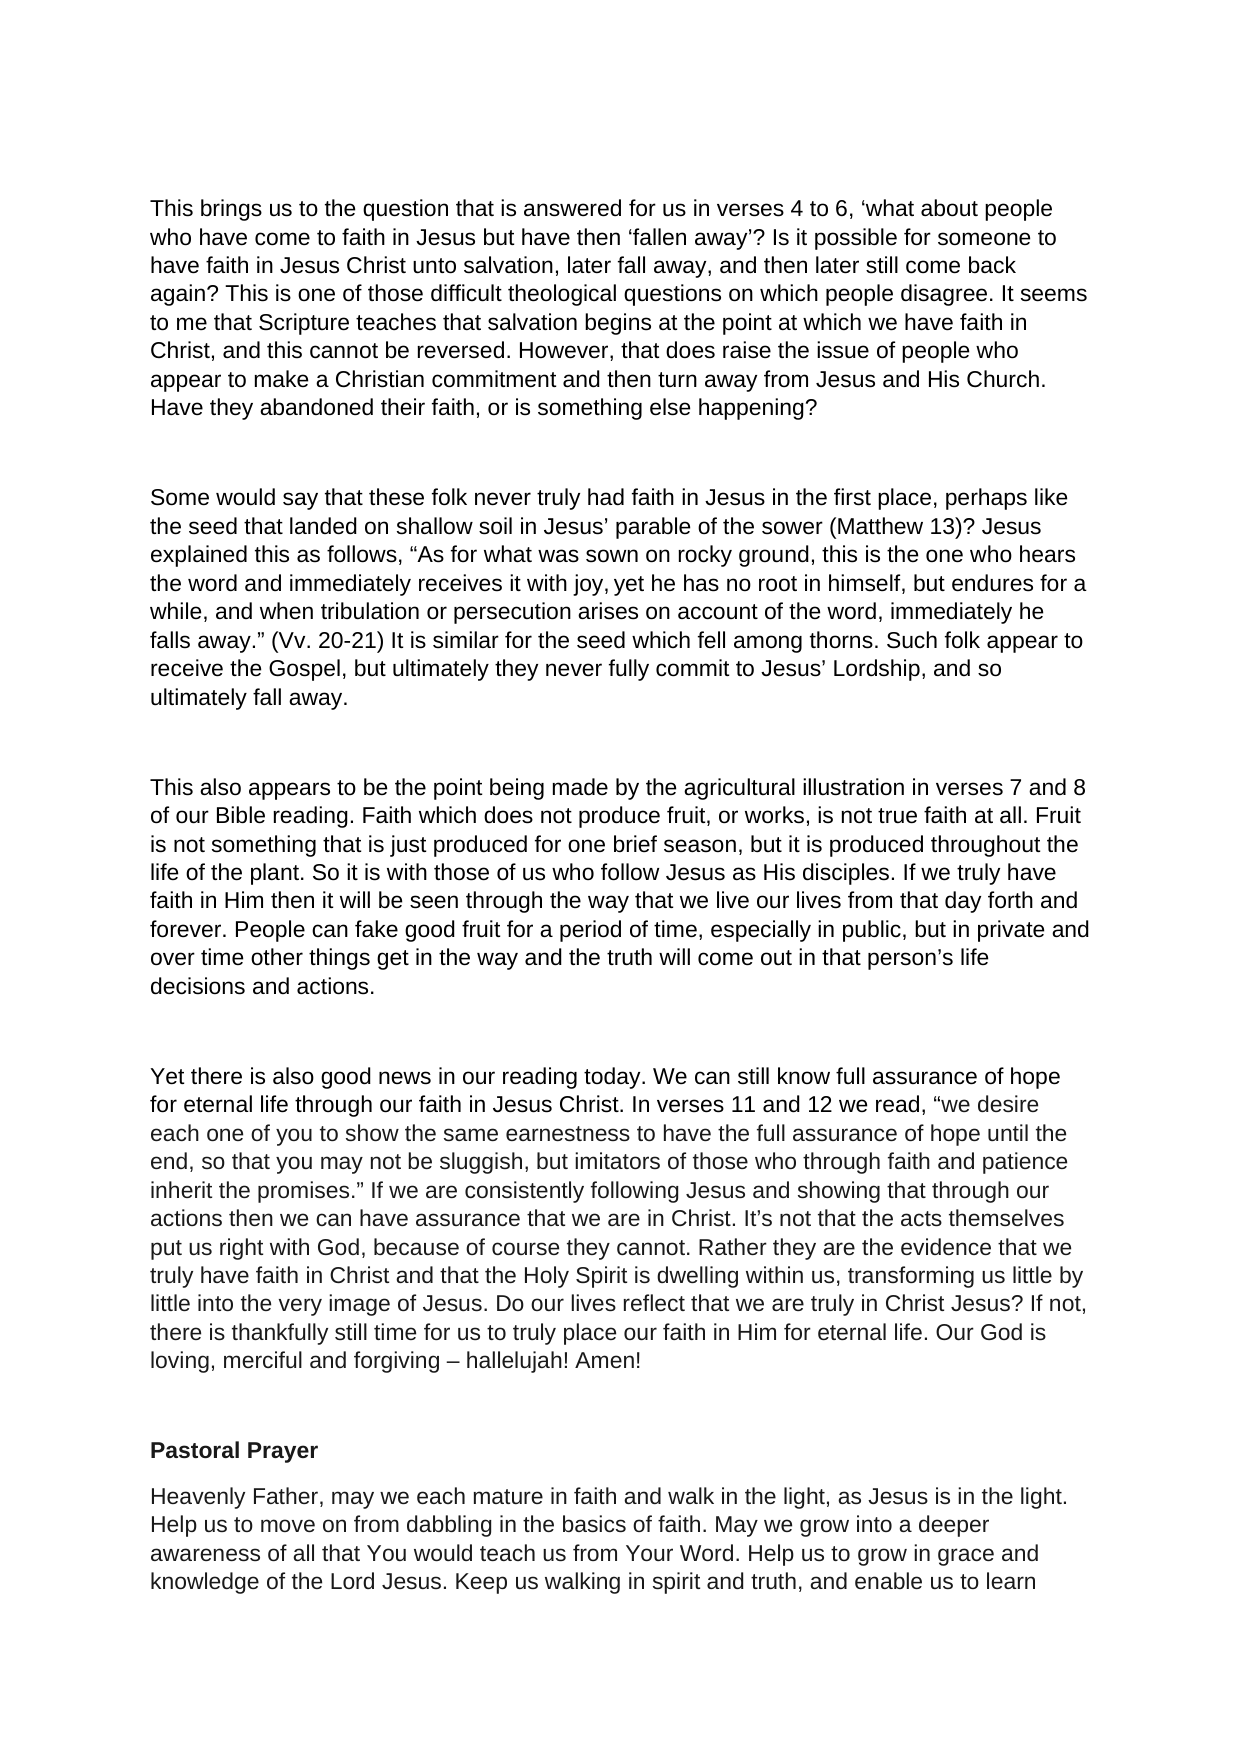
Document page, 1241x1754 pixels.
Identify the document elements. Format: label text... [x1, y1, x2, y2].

text Yet there is also good news in our reading today. We can still know full assurance of hope for eternal life through our faith in Jesus Christ. In verses 11 and 12 we read, “we desire each one of you to show the same earnestness to have the full assurance of hope until the end, so that you may not be sluggish, but imitators of those who through faith and patience inherit the promises.” If we are consistently following Jesus and showing that through our actions then we can have assurance that we are in Christ. It’s not that the acts themselves put us right with God, because of course they cannot. Rather they are the evidence that we truly have faith in Christ and that the Holy Spirit is dwelling within us, transforming us little by little into the very image of Jesus. Do our lives reflect that we are truly in Christ Jesus? If not, there is thankfully still time for us to truly place our faith in Him for eternal life. Our God is loving, merciful and forgiving – hallelujah! Amen! [150, 1063, 1090, 1374]
text Pastoral Prayer [150, 1437, 1090, 1464]
text Some would say that these folk never truly had faith in Jesus in the first place, perhaps like the seed that landed on shallow soil in Jesus’ parable of the sower (Matthew 13)? Jesus explained this as follows, “As for what was sown on rocky ground, this is the one who hears the word and immediately receives it with joy, yet he has no root in himself, but endures for a while, and when tribulation or persecution arises on account of the word, immediately he falls away.” (Vv. 20-21) It is similar for the seed which fell among thorns. Such folk appear to receive the Gospel, but ultimately they never fully commit to Jesus’ Lordship, and so ultimately fall away. [150, 484, 1090, 710]
text This also appears to be the point being made by the agricultural illustration in verses 7 and 8 of our Bible reading. Faith which does not produce fruit, or works, is not true faith at all. Fruit is not something that is just produced for one brief season, but it is produced throughout the life of the plant. So it is with those of us who follow Jesus as His disciples. If we truly have faith in Him then it will be seen through the way that we live our lives from that day forth and forever. People can fake good fruit for a period of time, especially in public, but in private and over time other things get in the way and the truth will come out in that person’s life decisions and actions. [150, 774, 1090, 999]
text This brings us to the question that is answered for us in verses 4 to 6, ‘what about people who have come to faith in Jesus but have then ‘fallen away’? Is it possible for someone to have faith in Jesus Christ unto salvation, later fall away, and then later still come back again? This is one of those difficult theological questions on which people disagree. It seems to me that Scripture teaches that salvation begins at the point at which we have faith in Christ, and this cannot be reversed. However, that does raise the issue of people who appear to make a Christian commitment and then turn away from Jesus and His Church. Have they abandoned their faith, or is something else happening? [150, 195, 1090, 421]
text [150, 1483, 1090, 1594]
